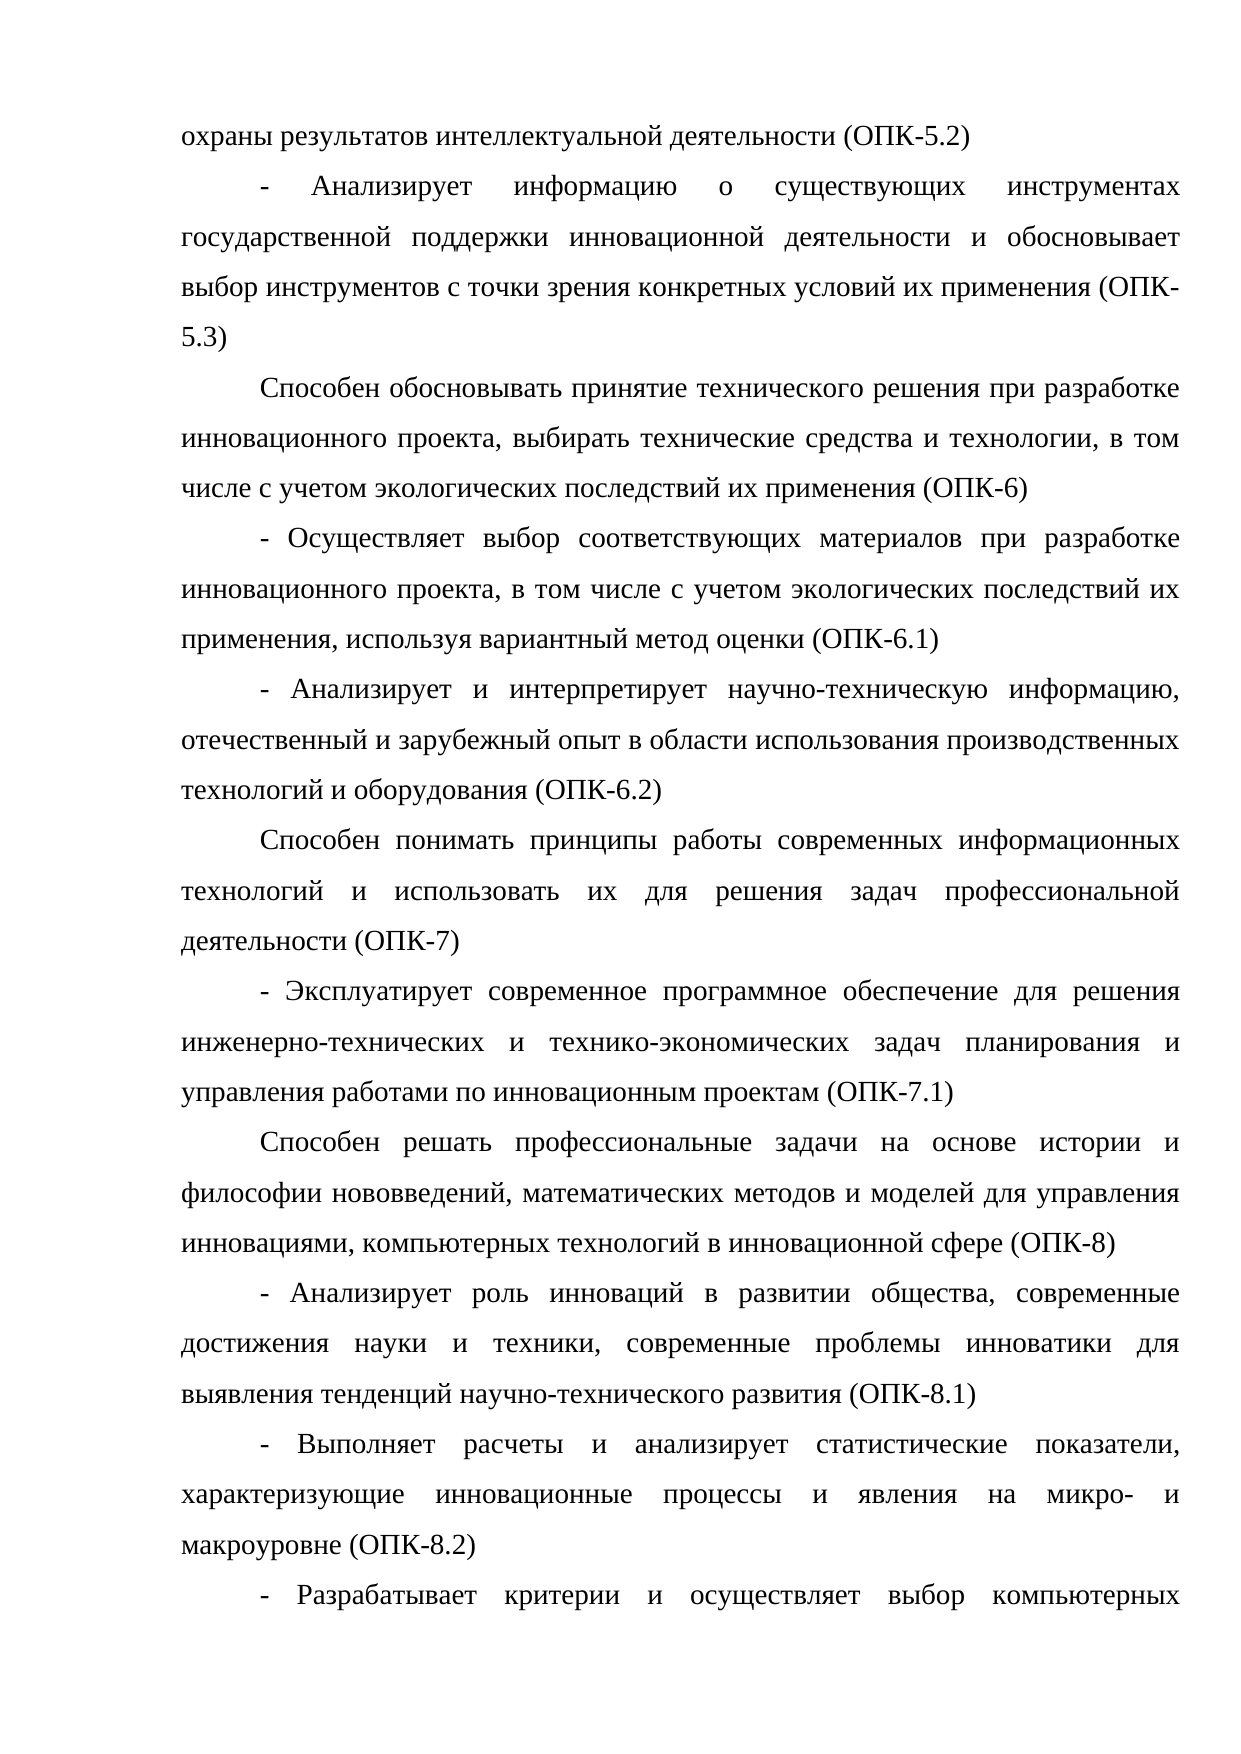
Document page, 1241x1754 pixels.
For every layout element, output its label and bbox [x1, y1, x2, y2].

table_cell [177, 118, 1184, 1611]
